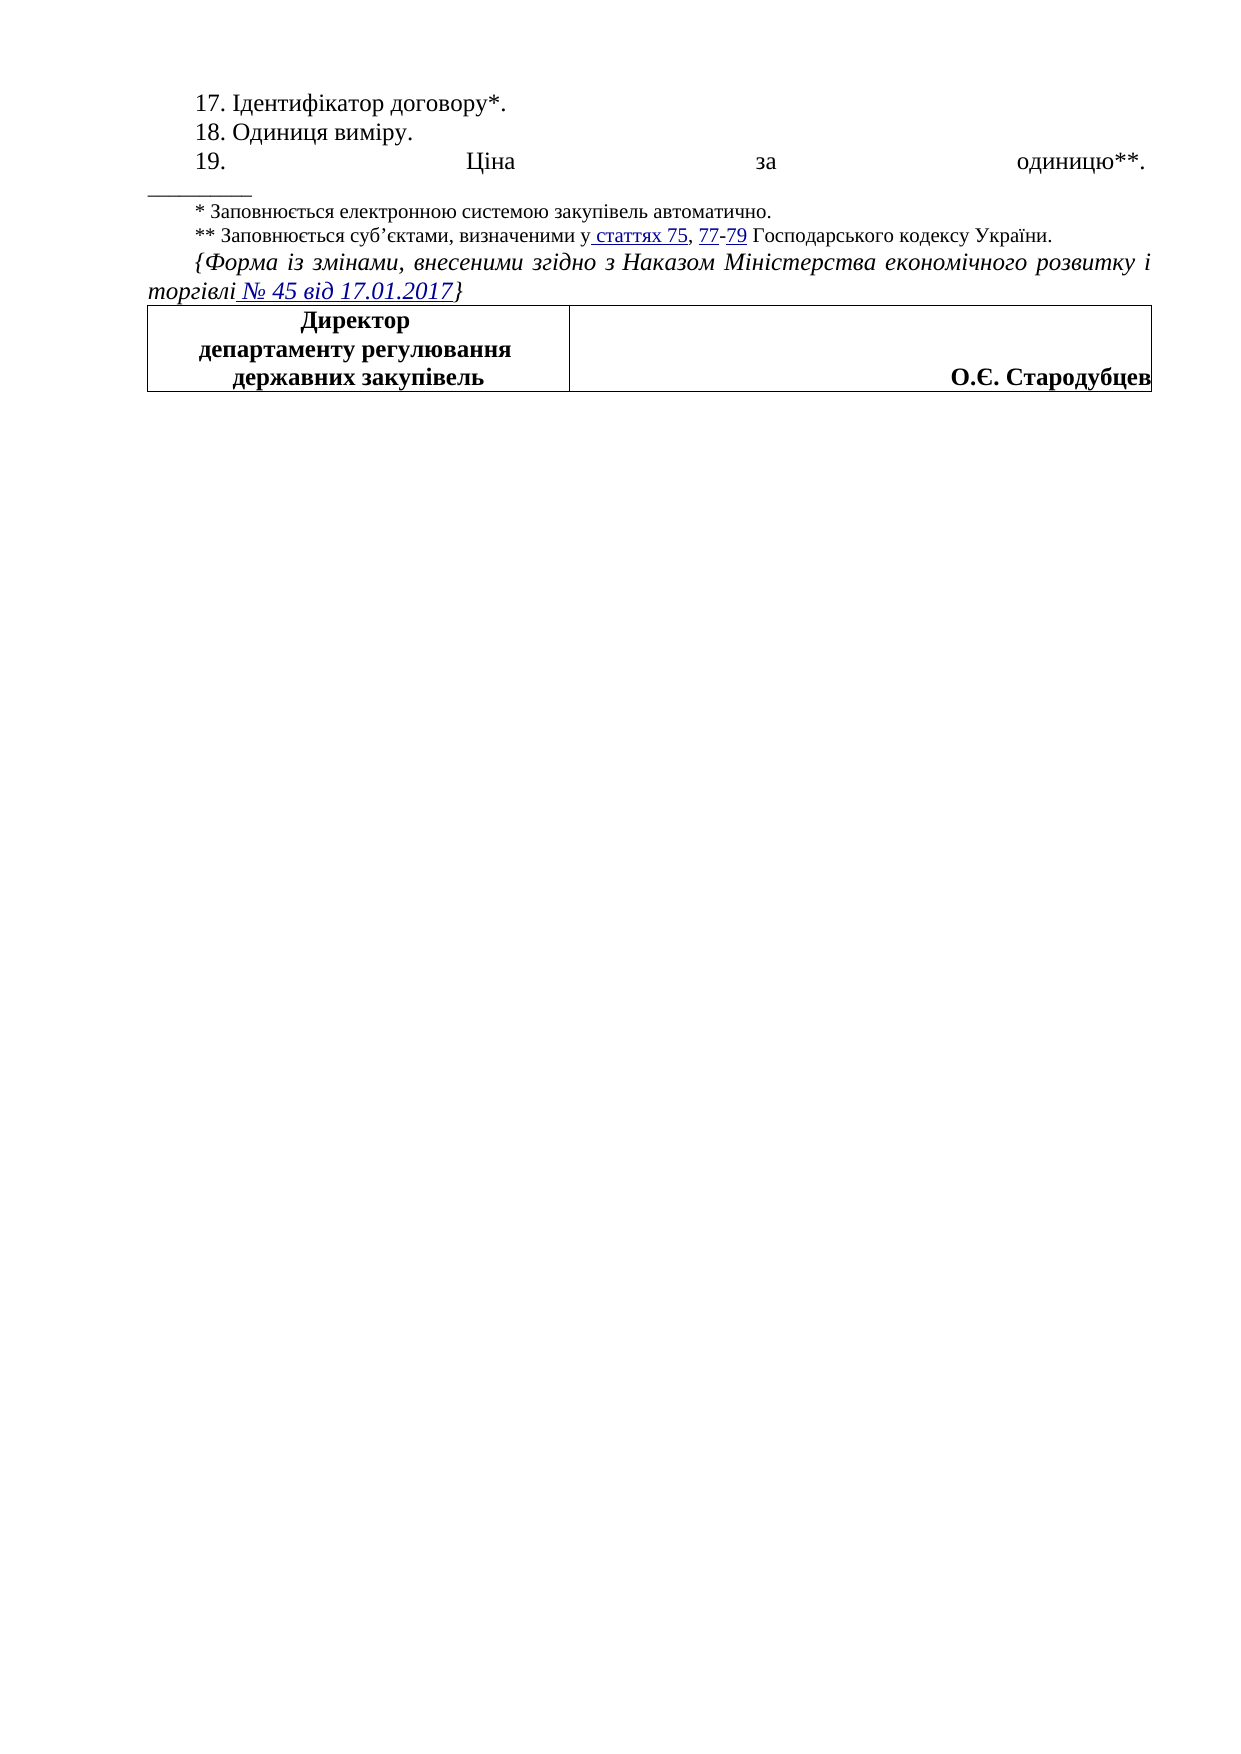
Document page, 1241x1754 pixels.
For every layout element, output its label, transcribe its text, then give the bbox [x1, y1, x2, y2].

text {Форма із змінами, внесеними згідно з Наказом Міністерства економічного розвитку і торгівлі № 45 від 17.01.2017} [148, 247, 1152, 304]
text 19. Ціна за одиницю**. __________ [148, 146, 1152, 199]
text 17. Ідентифікатор договору*. [148, 88, 1152, 117]
text 18. Одиниця виміру. [148, 117, 1152, 146]
table_header О.Є. Стародубцев [570, 306, 1151, 391]
table_header Директор департаменту регулювання державних закупівель [148, 306, 569, 391]
text * Заповнюється електронною системою закупівель автоматично. [148, 199, 1152, 223]
text ** Заповнюється суб’єктами, визначеними у статтях 75, 77-79 Господарського кодексу України. [148, 223, 1152, 247]
